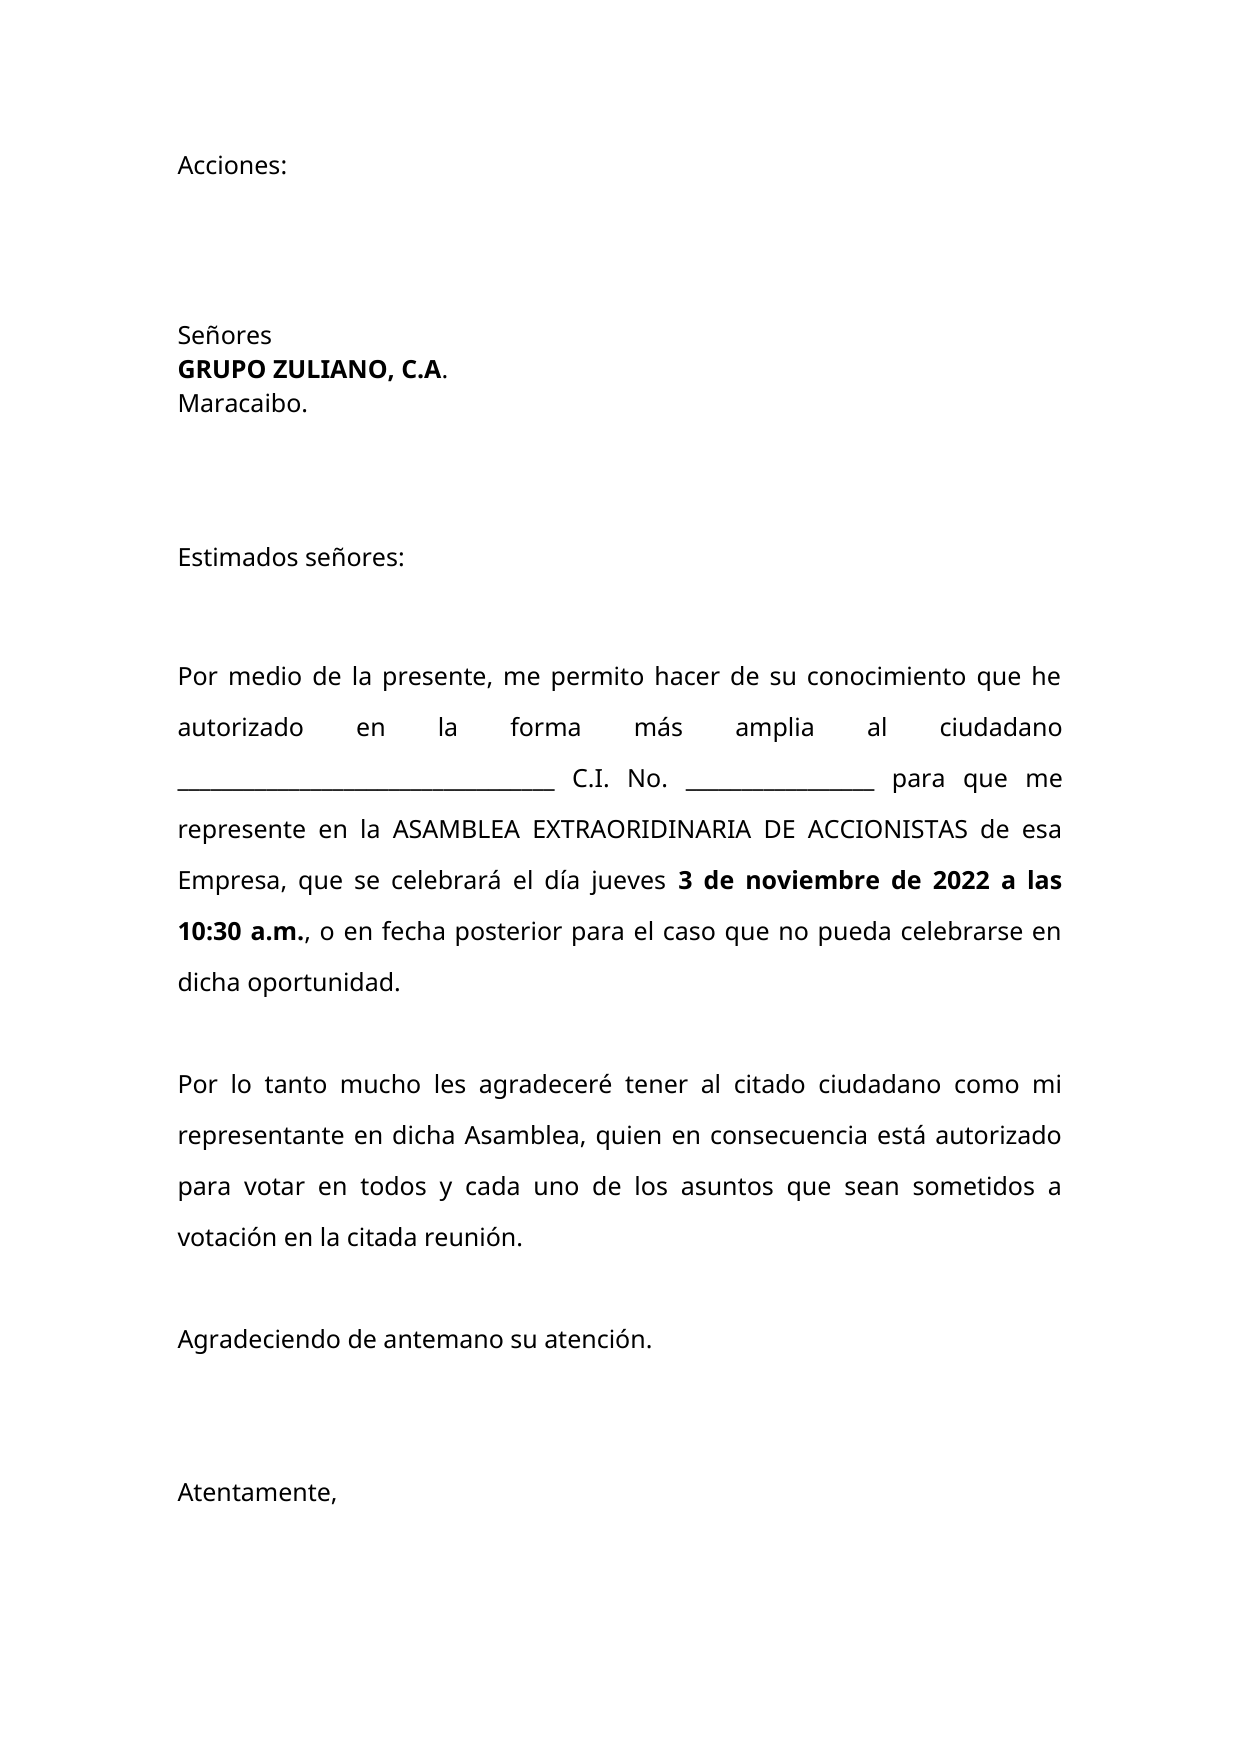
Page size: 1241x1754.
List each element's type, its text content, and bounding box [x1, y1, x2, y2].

text Atentamente, [177, 1475, 1063, 1509]
text GRUPO ZULIANO, C.A. [177, 352, 1063, 386]
text Acciones: [177, 148, 1063, 182]
text Maracaibo. [177, 386, 1063, 420]
text Por lo tanto mucho les agradeceré tener al citado ciudadano como mi representante en dicha Asamblea, quien en consecuencia está autorizado para votar en todos y cada uno de los asuntos que sean sometidos a votación en la citada reunión. [177, 1067, 1063, 1254]
text Estimados señores: [177, 539, 1063, 573]
text Señores [177, 318, 1063, 352]
text Agradeciendo de antemano su atención. [177, 1322, 1063, 1356]
text Por medio de la presente, me permito hacer de su conocimiento que he autorizado en la forma más amplia al ciudadano __________________________________ C.I. No. _________________ para que me represente en la ASAMBLEA EXTRAORIDINARIA DE ACCIONISTAS de esa Empresa, que se celebrará el día jueves 3 de noviembre de 2022 a las 10:30 a.m., o en fecha posterior para el caso que no pueda celebrarse en dicha oportunidad. [177, 658, 1063, 999]
